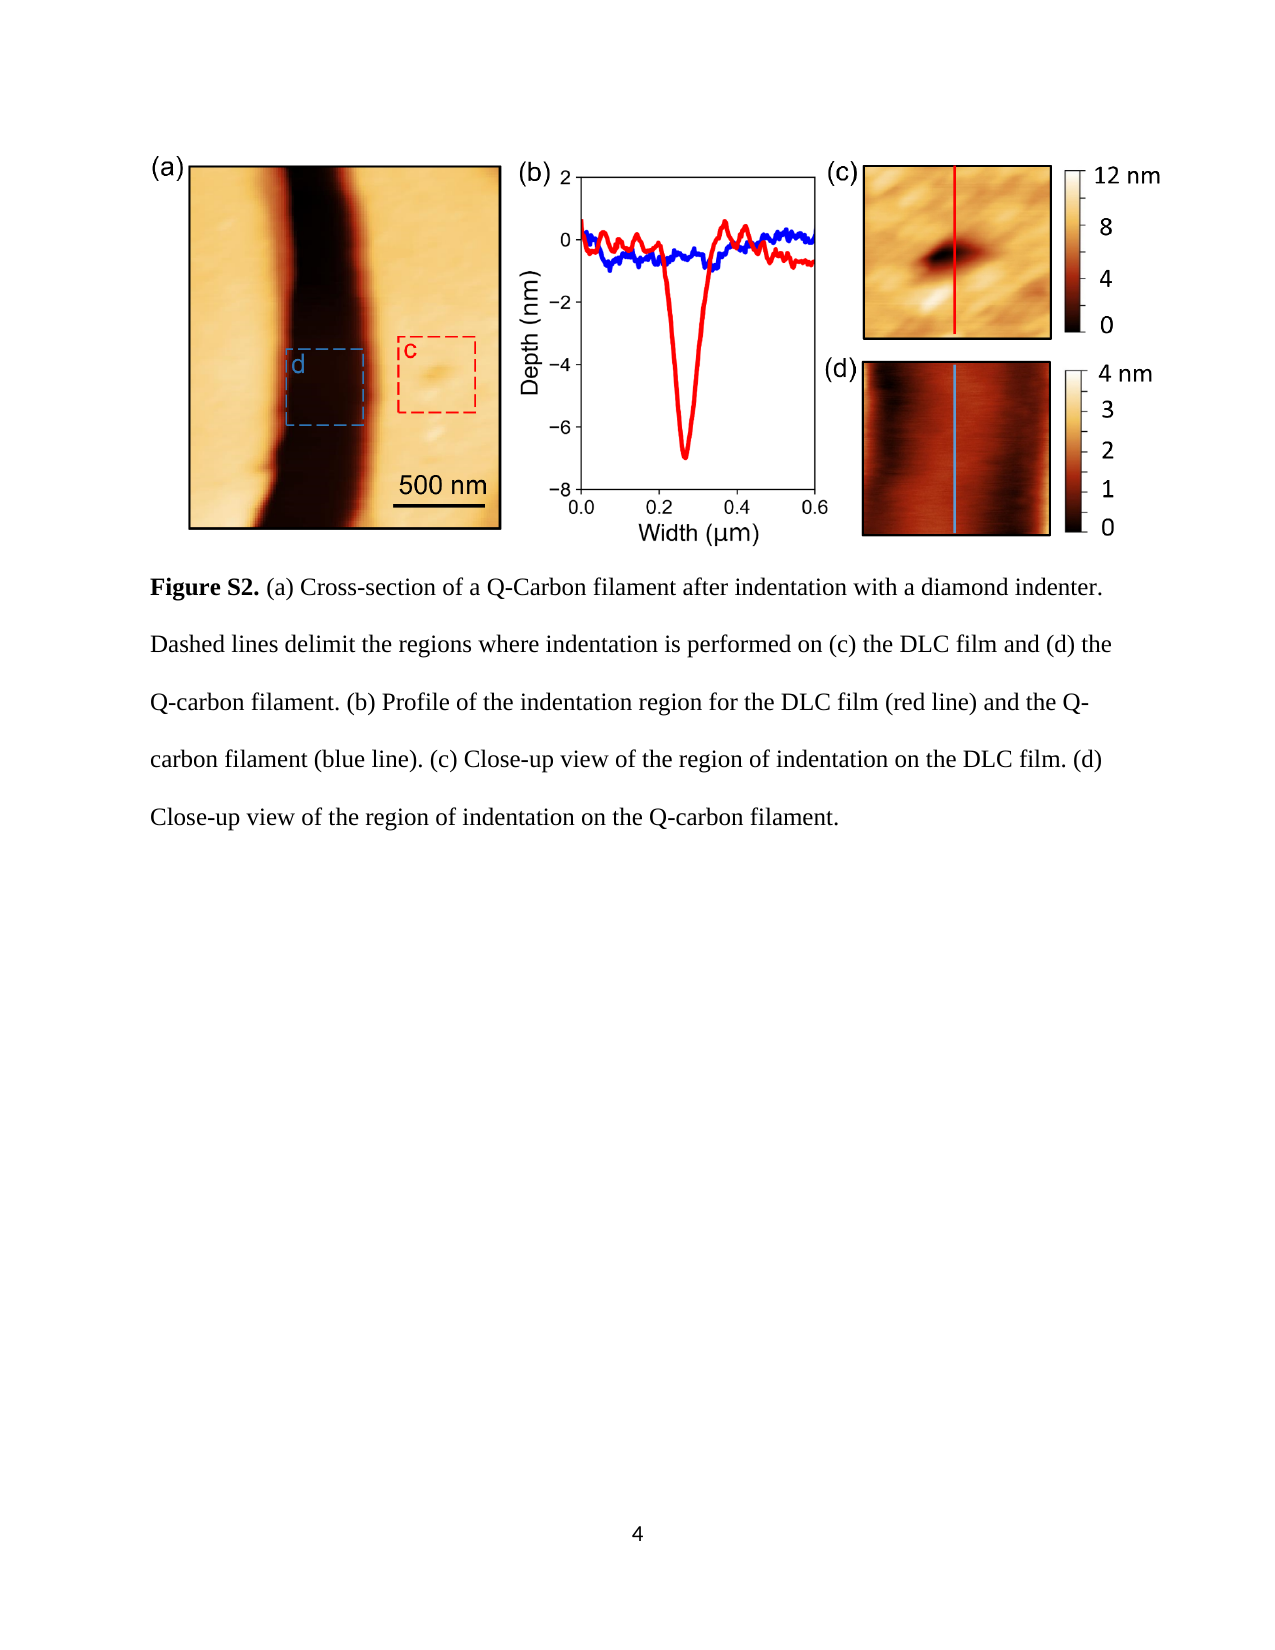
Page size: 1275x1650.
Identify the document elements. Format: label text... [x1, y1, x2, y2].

picture [150, 150, 1163, 554]
text Figure S2. (a) Cross-section of a Q-Carbon filament after indentation with a diamond indenter. Dashed lines delimit the regions where indentation is performed on (c) the DLC film and (d) the Q-carbon filament. (b) Profile of the indentation region for the DLC film (red line) and the Q-carbon filament (blue line). (c) Close-up view of the region of indentation on the DLC film. (d) Close-up view of the region of indentation on the Q-carbon filament. [150, 572, 1125, 831]
